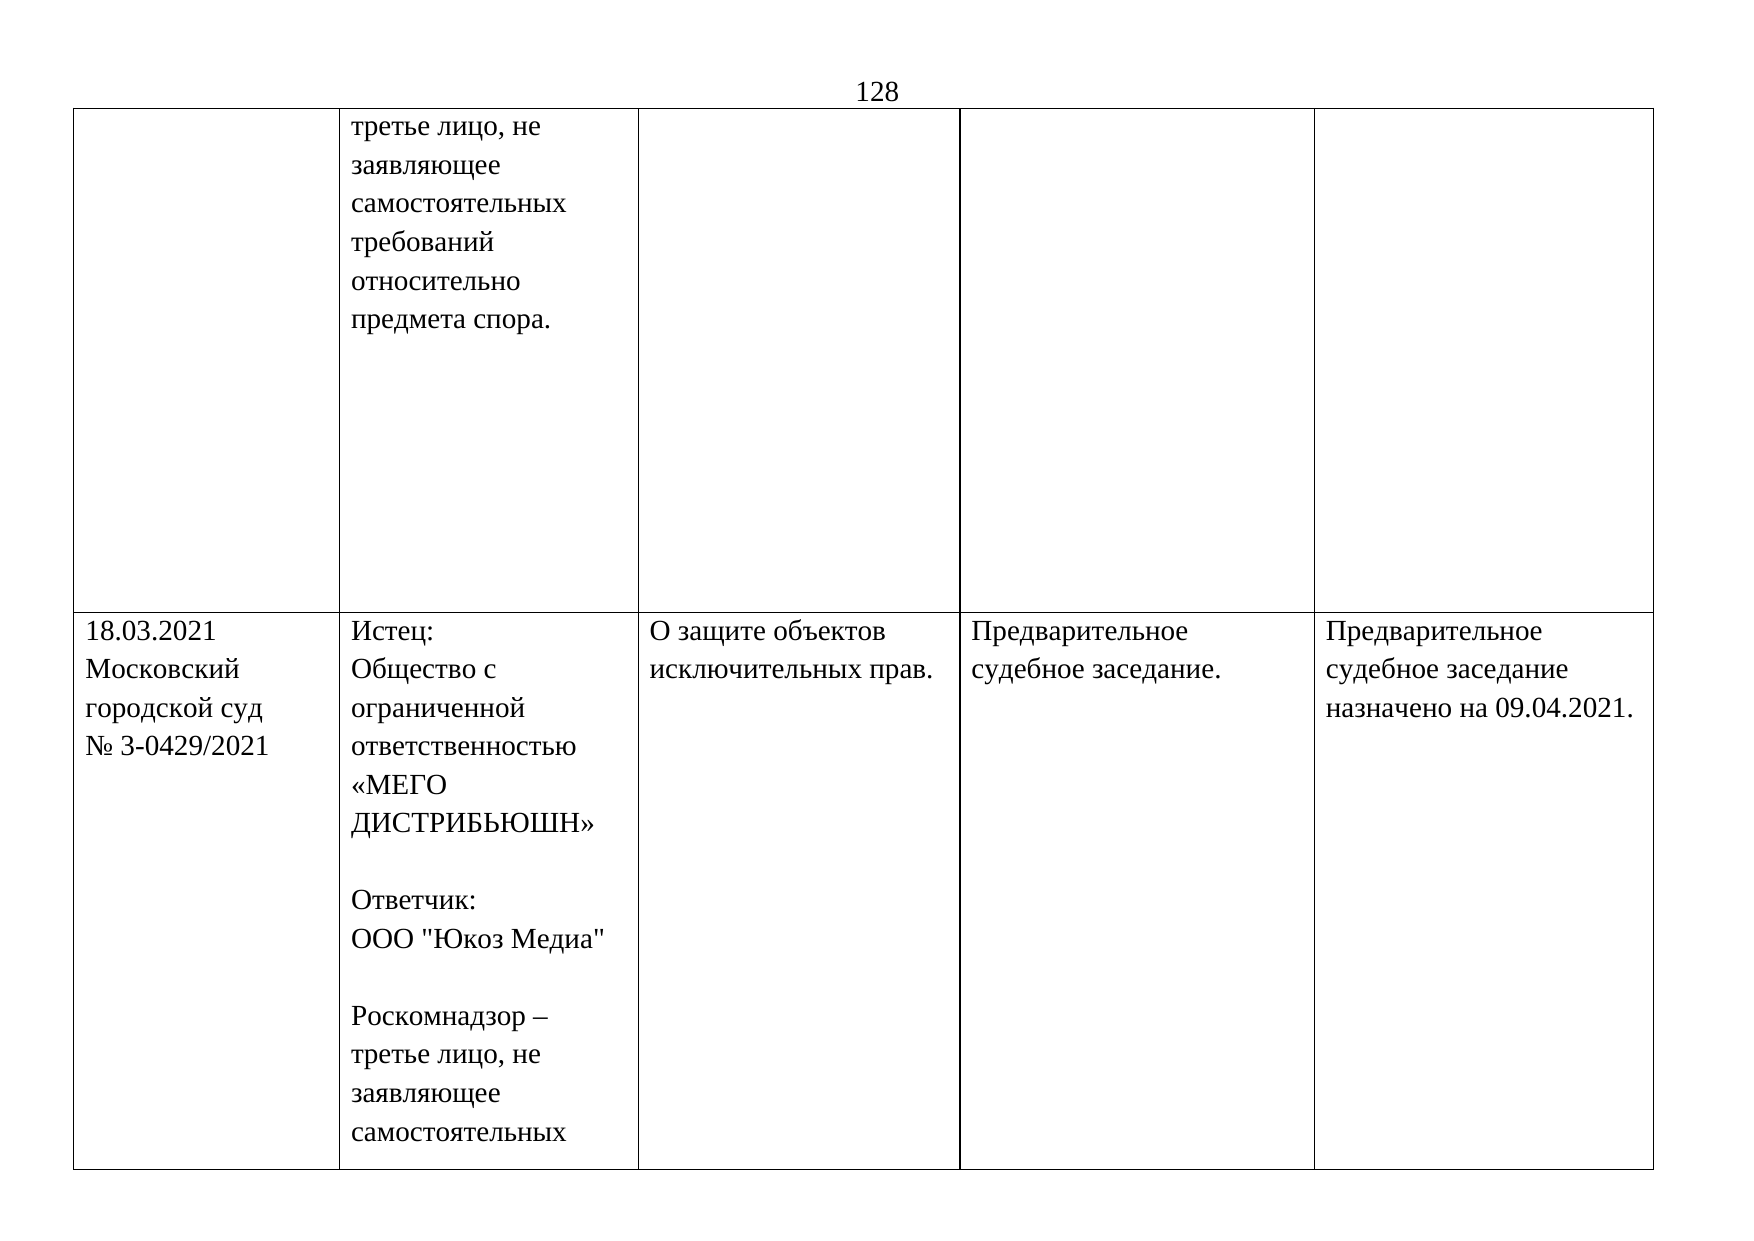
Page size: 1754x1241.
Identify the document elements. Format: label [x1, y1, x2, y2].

table_cell [961, 613, 1314, 1169]
table_cell [639, 109, 959, 612]
table_cell [1315, 613, 1653, 1169]
table_cell [340, 109, 638, 612]
table_cell [340, 613, 638, 1169]
table_cell [74, 109, 339, 612]
table_cell [74, 613, 339, 1169]
table_cell [1315, 109, 1653, 612]
table_cell [639, 613, 959, 1169]
table_cell [961, 109, 1314, 612]
